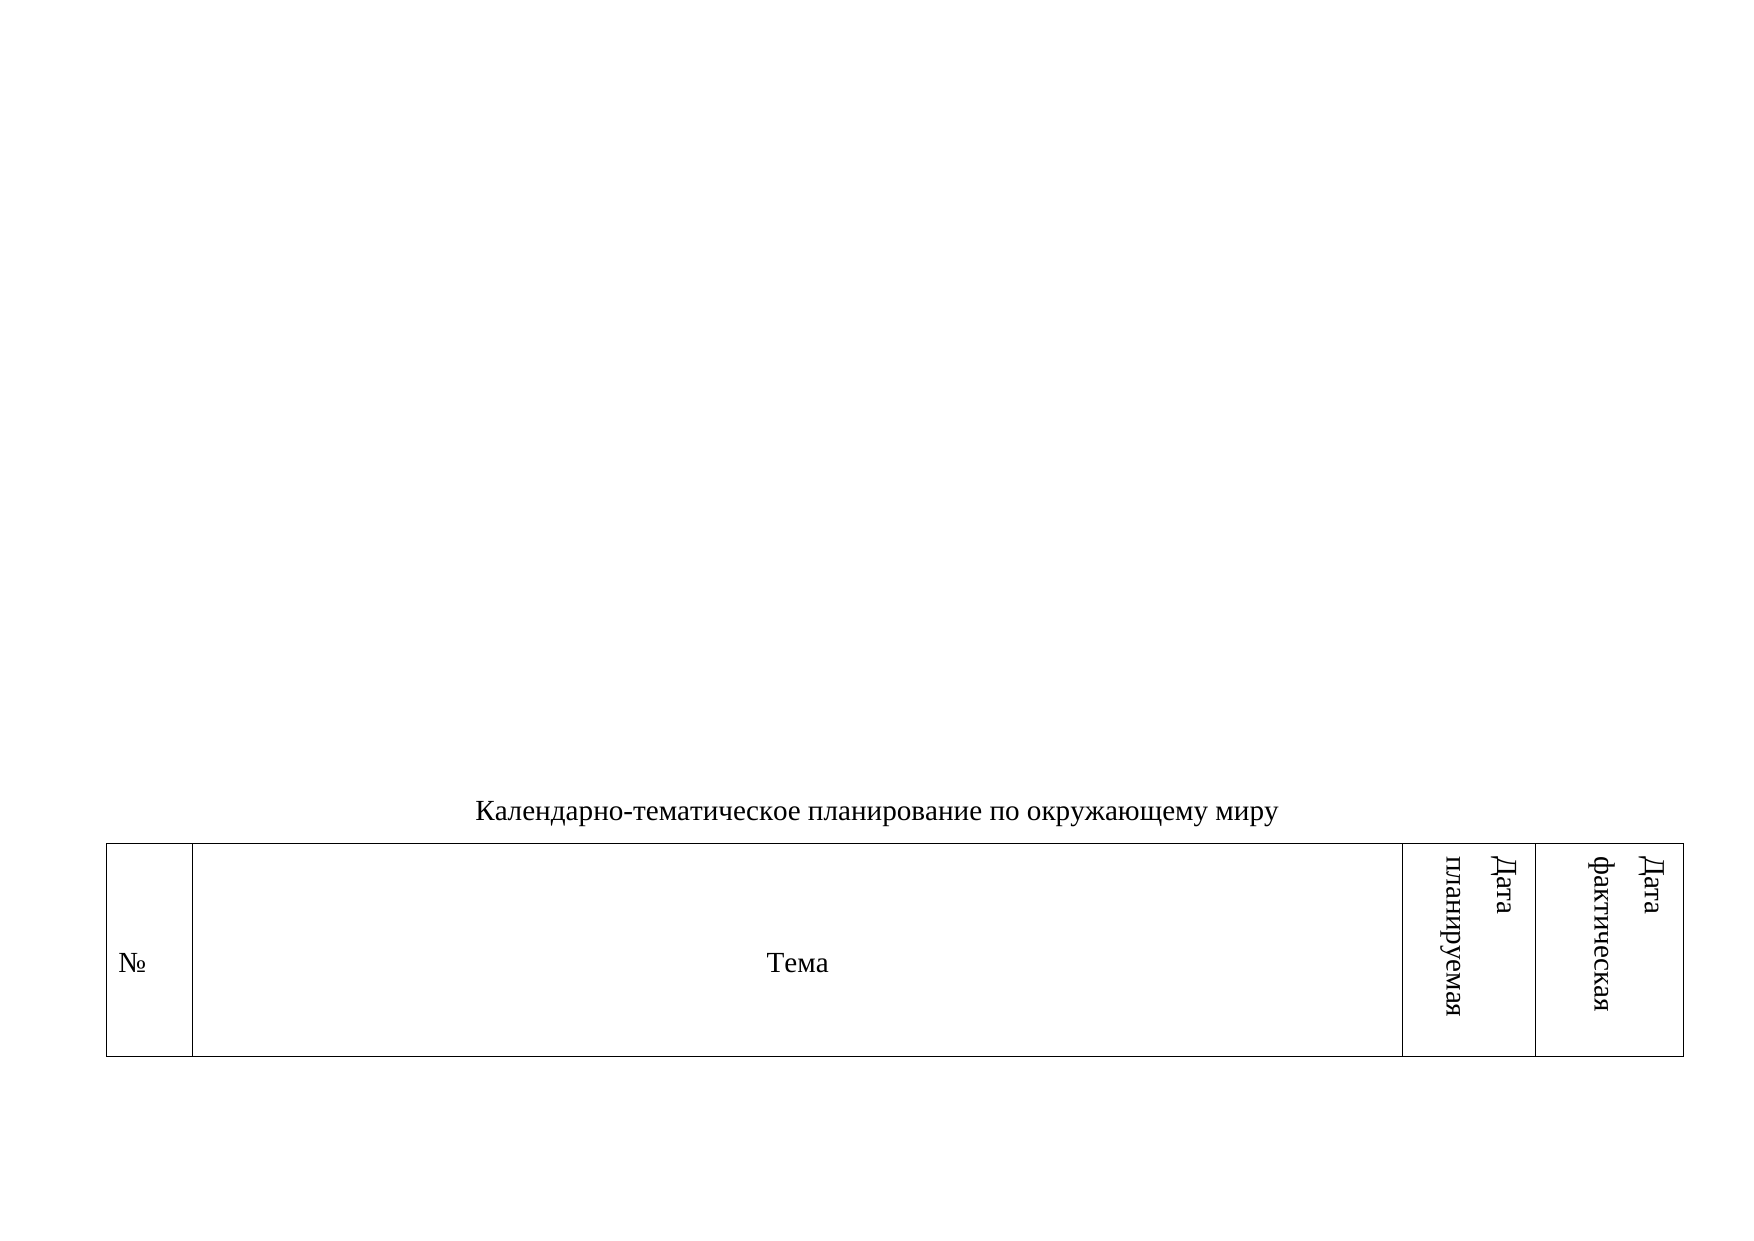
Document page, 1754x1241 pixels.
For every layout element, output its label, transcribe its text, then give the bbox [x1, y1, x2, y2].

table_header Тема [193, 844, 1402, 1056]
table_header № [107, 844, 192, 1056]
text Календарно-тематическое планирование по окружающему миру [118, 793, 1636, 826]
table_header Дата фактическая [1536, 844, 1683, 1056]
table_header Дата планируемая [1403, 844, 1535, 1056]
